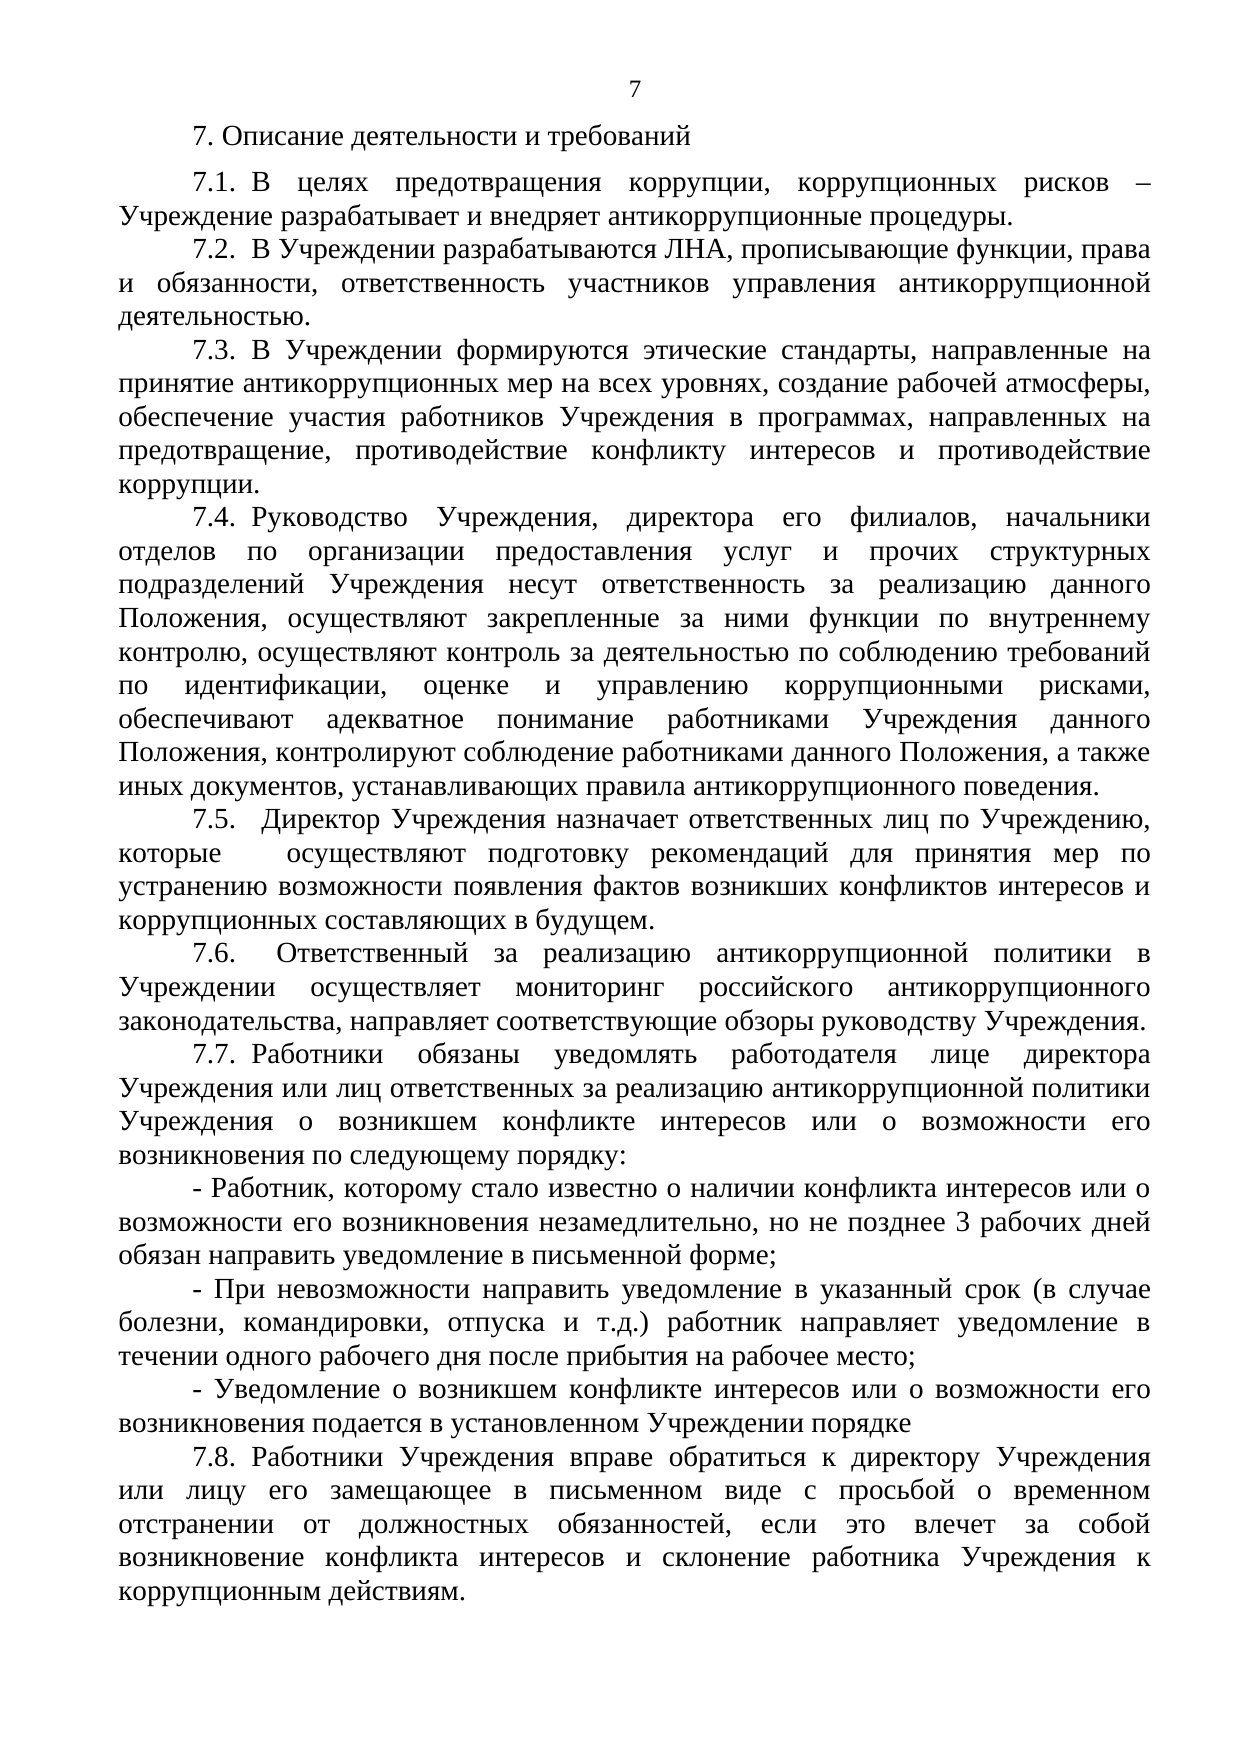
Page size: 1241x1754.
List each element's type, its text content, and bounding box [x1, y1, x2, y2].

list Ответственный за реализацию антикоррупционной политики в Учреждении осуществляет мониторинг российского антикоррупционного законодательства, направляет соответствующие обзоры руководству Учреждения. [118, 936, 1152, 1036]
list В Учреждении формируются этические стандарты, направленные на принятие антикоррупционных мер на всех уровнях, создание рабочей атмосферы, обеспечение участия работников Учреждения в программах, направленных на предотвращение, противодействие конфликту интересов и противодействие коррупции. [118, 332, 1152, 499]
list В целях предотвращения коррупции, коррупционных рисков – Учреждение разрабатывает и внедряет антикоррупционные процедуры. [118, 164, 1152, 231]
list Руководство Учреждения, директора его филиалов, начальники отделов по организации предоставления услуг и прочих структурных подразделений Учреждения несут ответственность за реализацию данного Положения, осуществляют закрепленные за ними функции по внутреннему контролю, осуществляют контроль за деятельностью по соблюдению требований по идентификации, оценке и управлению коррупционными рисками, обеспечивают адекватное понимание работниками Учреждения данного Положения, контролируют соблюдение работниками данного Положения, а также иных документов, устанавливающих правила антикоррупционного поведения. [118, 499, 1152, 801]
list В Учреждении разрабатываются ЛНА, прописывающие функции, права и обязанности, ответственность участников управления антикоррупционной деятельностью. [118, 231, 1152, 332]
list Директор Учреждения назначает ответственных лиц по Учреждению, которые осуществляют подготовку рекомендаций для принятия мер по устранению возможности появления фактов возникших конфликтов интересов и коррупционных составляющих в будущем. [118, 801, 1152, 936]
list - При невозможности направить уведомление в указанный срок (в случае болезни, командировки, отпуска и т.д.) работник направляет уведомление в течении одного рабочего дня после прибытия на рабочее место; [118, 1271, 1152, 1372]
list - Уведомление о возникшем конфликте интересов или о возможности его возникновения подается в установленном Учреждении порядке [118, 1372, 1152, 1439]
list - Работник, которому стало известно о наличии конфликта интересов или о возможности его возникновения незамедлительно, но не позднее 3 рабочих дней обязан направить уведомление в письменной форме; [118, 1170, 1152, 1271]
list Работники обязаны уведомлять работодателя лице директора Учреждения или лиц ответственных за реализацию антикоррупционной политики Учреждения о возникшем конфликте интересов или о возможности его возникновения по следующему порядку: [118, 1036, 1152, 1170]
subtitle Описание деятельности и требований [118, 118, 1152, 152]
list Работники Учреждения вправе обратиться к директору Учреждения или лицу его замещающее в письменном виде с просьбой о временном отстранении от должностных обязанностей, если это влечет за собой возникновение конфликта интересов и склонение работника Учреждения к коррупционным действиям. [118, 1439, 1152, 1606]
